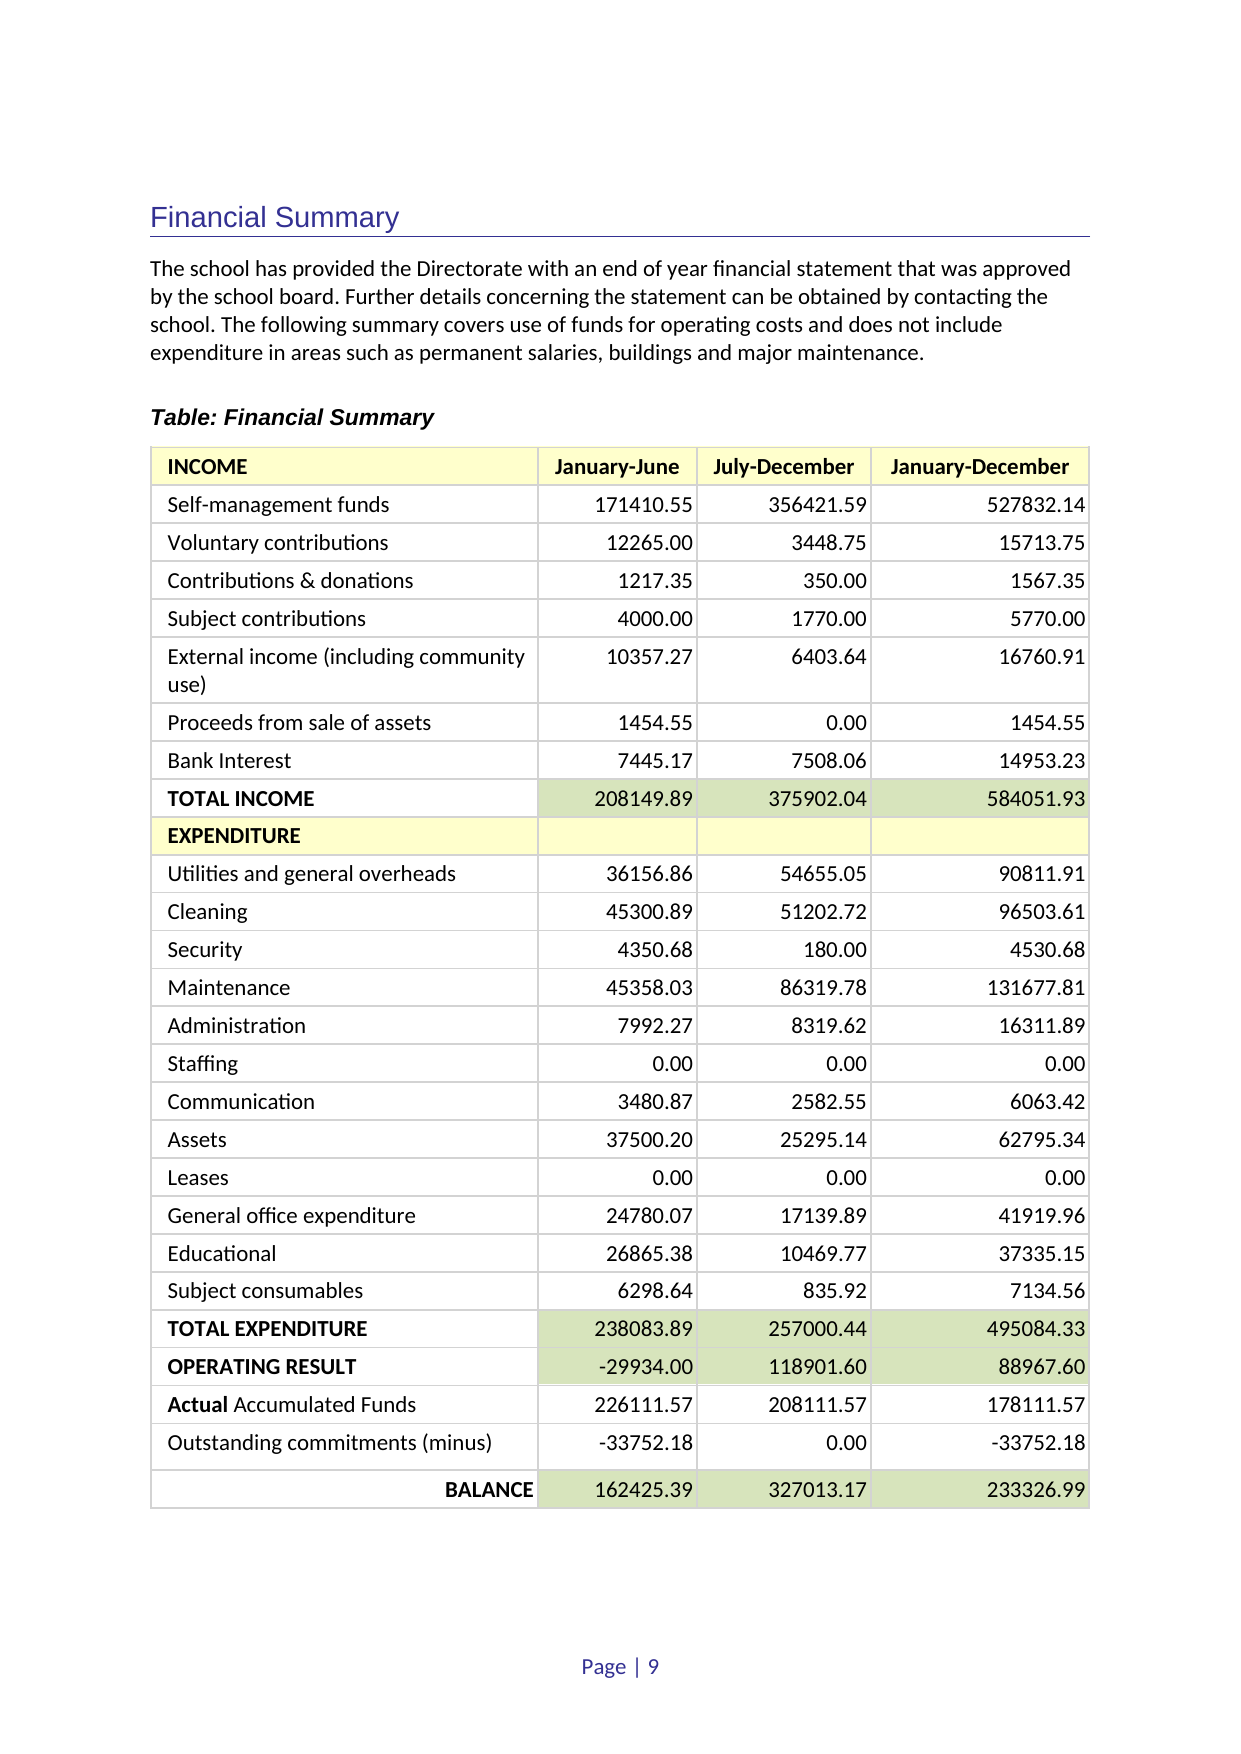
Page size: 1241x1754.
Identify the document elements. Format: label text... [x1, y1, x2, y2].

table_cell 0.00 [539, 1045, 696, 1081]
table_cell 0.00 [698, 1045, 870, 1081]
table_cell 375902.04 [698, 780, 870, 816]
table_cell 15713.75 [872, 524, 1088, 560]
table_header January-December [872, 448, 1088, 484]
table_cell [539, 818, 696, 854]
table_cell 6298.64 [539, 1273, 696, 1309]
table_header July-December [698, 448, 870, 484]
table_cell 208149.89 [539, 780, 696, 816]
table_cell 171410.55 [539, 486, 696, 522]
table_cell Educational [152, 1235, 537, 1271]
table_cell 24780.07 [539, 1197, 696, 1233]
table_cell General office expenditure [152, 1197, 537, 1233]
table_cell 88967.60 [872, 1348, 1088, 1384]
table_header INCOME [152, 448, 537, 484]
table_cell BALANCE [152, 1471, 537, 1507]
table_cell Bank Interest [152, 742, 537, 778]
table_cell 1217.35 [539, 562, 696, 598]
table_cell 25295.14 [698, 1121, 870, 1157]
table_cell 178111.57 [872, 1386, 1088, 1422]
table_cell 51202.72 [698, 893, 870, 929]
table_cell 495084.33 [872, 1311, 1088, 1347]
table_cell 835.92 [698, 1273, 870, 1309]
table_cell 0.00 [698, 1424, 870, 1469]
table_cell External income (including community use) [152, 638, 537, 702]
table_cell 45300.89 [539, 893, 696, 929]
table_cell 10469.77 [698, 1235, 870, 1271]
table_cell 45358.03 [539, 969, 696, 1005]
table_cell 3448.75 [698, 524, 870, 560]
table_cell 162425.39 [539, 1471, 696, 1507]
table_cell 226111.57 [539, 1386, 696, 1422]
table_cell 4000.00 [539, 600, 696, 636]
table_cell 8319.62 [698, 1007, 870, 1043]
table_cell Subject consumables [152, 1273, 537, 1309]
table_cell Staffing [152, 1045, 537, 1081]
table_cell 10357.27 [539, 638, 696, 702]
table_cell 7445.17 [539, 742, 696, 778]
table_cell Assets [152, 1121, 537, 1157]
table_cell -33752.18 [872, 1424, 1088, 1469]
table_cell 7508.06 [698, 742, 870, 778]
table_cell 233326.99 [872, 1471, 1088, 1507]
table_cell 327013.17 [698, 1471, 870, 1507]
table_cell 6403.64 [698, 638, 870, 702]
table_cell 16760.91 [872, 638, 1088, 702]
table_cell 1454.55 [539, 704, 696, 740]
table_cell Outstanding commitments (minus) [152, 1424, 537, 1469]
table_header January-June [539, 448, 696, 484]
table_cell TOTAL EXPENDITURE [152, 1311, 537, 1347]
table_cell 7992.27 [539, 1007, 696, 1043]
subtitle Table: Financial Summary [150, 404, 1090, 430]
subtitle Financial Summary [150, 200, 1090, 236]
table_cell 90811.91 [872, 856, 1088, 892]
table_cell 4350.68 [539, 931, 696, 967]
table_cell 86319.78 [698, 969, 870, 1005]
table_cell Proceeds from sale of assets [152, 704, 537, 740]
table_cell [872, 818, 1088, 854]
table_cell -29934.00 [539, 1348, 696, 1384]
table_cell Utilities and general overheads [152, 856, 537, 892]
table_cell 356421.59 [698, 486, 870, 522]
table_cell Communication [152, 1083, 537, 1119]
table_cell 37500.20 [539, 1121, 696, 1157]
table_cell Actual Accumulated Funds [152, 1386, 537, 1422]
table_cell Self-management funds [152, 486, 537, 522]
table_cell 527832.14 [872, 486, 1088, 522]
table_cell 96503.61 [872, 893, 1088, 929]
table_cell Cleaning [152, 893, 537, 929]
table_cell 14953.23 [872, 742, 1088, 778]
table_cell Subject contributions [152, 600, 537, 636]
table_cell Security [152, 931, 537, 967]
table_cell 37335.15 [872, 1235, 1088, 1271]
table_cell [698, 818, 870, 854]
table_cell 0.00 [872, 1159, 1088, 1195]
table_cell 2582.55 [698, 1083, 870, 1119]
table_cell EXPENDITURE [152, 818, 537, 854]
table_cell Administration [152, 1007, 537, 1043]
table_cell 208111.57 [698, 1386, 870, 1422]
table_cell 118901.60 [698, 1348, 870, 1384]
table_cell 584051.93 [872, 780, 1088, 816]
table_cell 1567.35 [872, 562, 1088, 598]
table_cell 3480.87 [539, 1083, 696, 1119]
table_cell 238083.89 [539, 1311, 696, 1347]
table_cell 41919.96 [872, 1197, 1088, 1233]
table_cell 12265.00 [539, 524, 696, 560]
table_cell 16311.89 [872, 1007, 1088, 1043]
table_cell 0.00 [539, 1159, 696, 1195]
table_cell 257000.44 [698, 1311, 870, 1347]
table_cell 180.00 [698, 931, 870, 967]
table_cell 62795.34 [872, 1121, 1088, 1157]
table_cell 1454.55 [872, 704, 1088, 740]
table_cell 1770.00 [698, 600, 870, 636]
table_cell Voluntary contributions [152, 524, 537, 560]
table_cell 350.00 [698, 562, 870, 598]
table_cell Maintenance [152, 969, 537, 1005]
table_cell 36156.86 [539, 856, 696, 892]
table_cell OPERATING RESULT [152, 1348, 537, 1384]
table_cell 0.00 [698, 1159, 870, 1195]
table_cell 0.00 [872, 1045, 1088, 1081]
table_cell TOTAL INCOME [152, 780, 537, 816]
table_cell 7134.56 [872, 1273, 1088, 1309]
table_cell Leases [152, 1159, 537, 1195]
table_cell 131677.81 [872, 969, 1088, 1005]
table_cell 54655.05 [698, 856, 870, 892]
table_cell 6063.42 [872, 1083, 1088, 1119]
table_cell 5770.00 [872, 600, 1088, 636]
table_cell -33752.18 [539, 1424, 696, 1469]
table_cell 17139.89 [698, 1197, 870, 1233]
table_cell 0.00 [698, 704, 870, 740]
text The school has provided the Directorate with an end of year financial statement that was approved by the school board. Further details concerning the statement can be obtained by contacting the school. The following summary covers use of funds for operating costs and does not include expenditure in areas such as permanent salaries, buildings and major maintenance. [150, 254, 1090, 366]
table_cell 4530.68 [872, 931, 1088, 967]
table_cell 26865.38 [539, 1235, 696, 1271]
table_cell Contributions & donations [152, 562, 537, 598]
